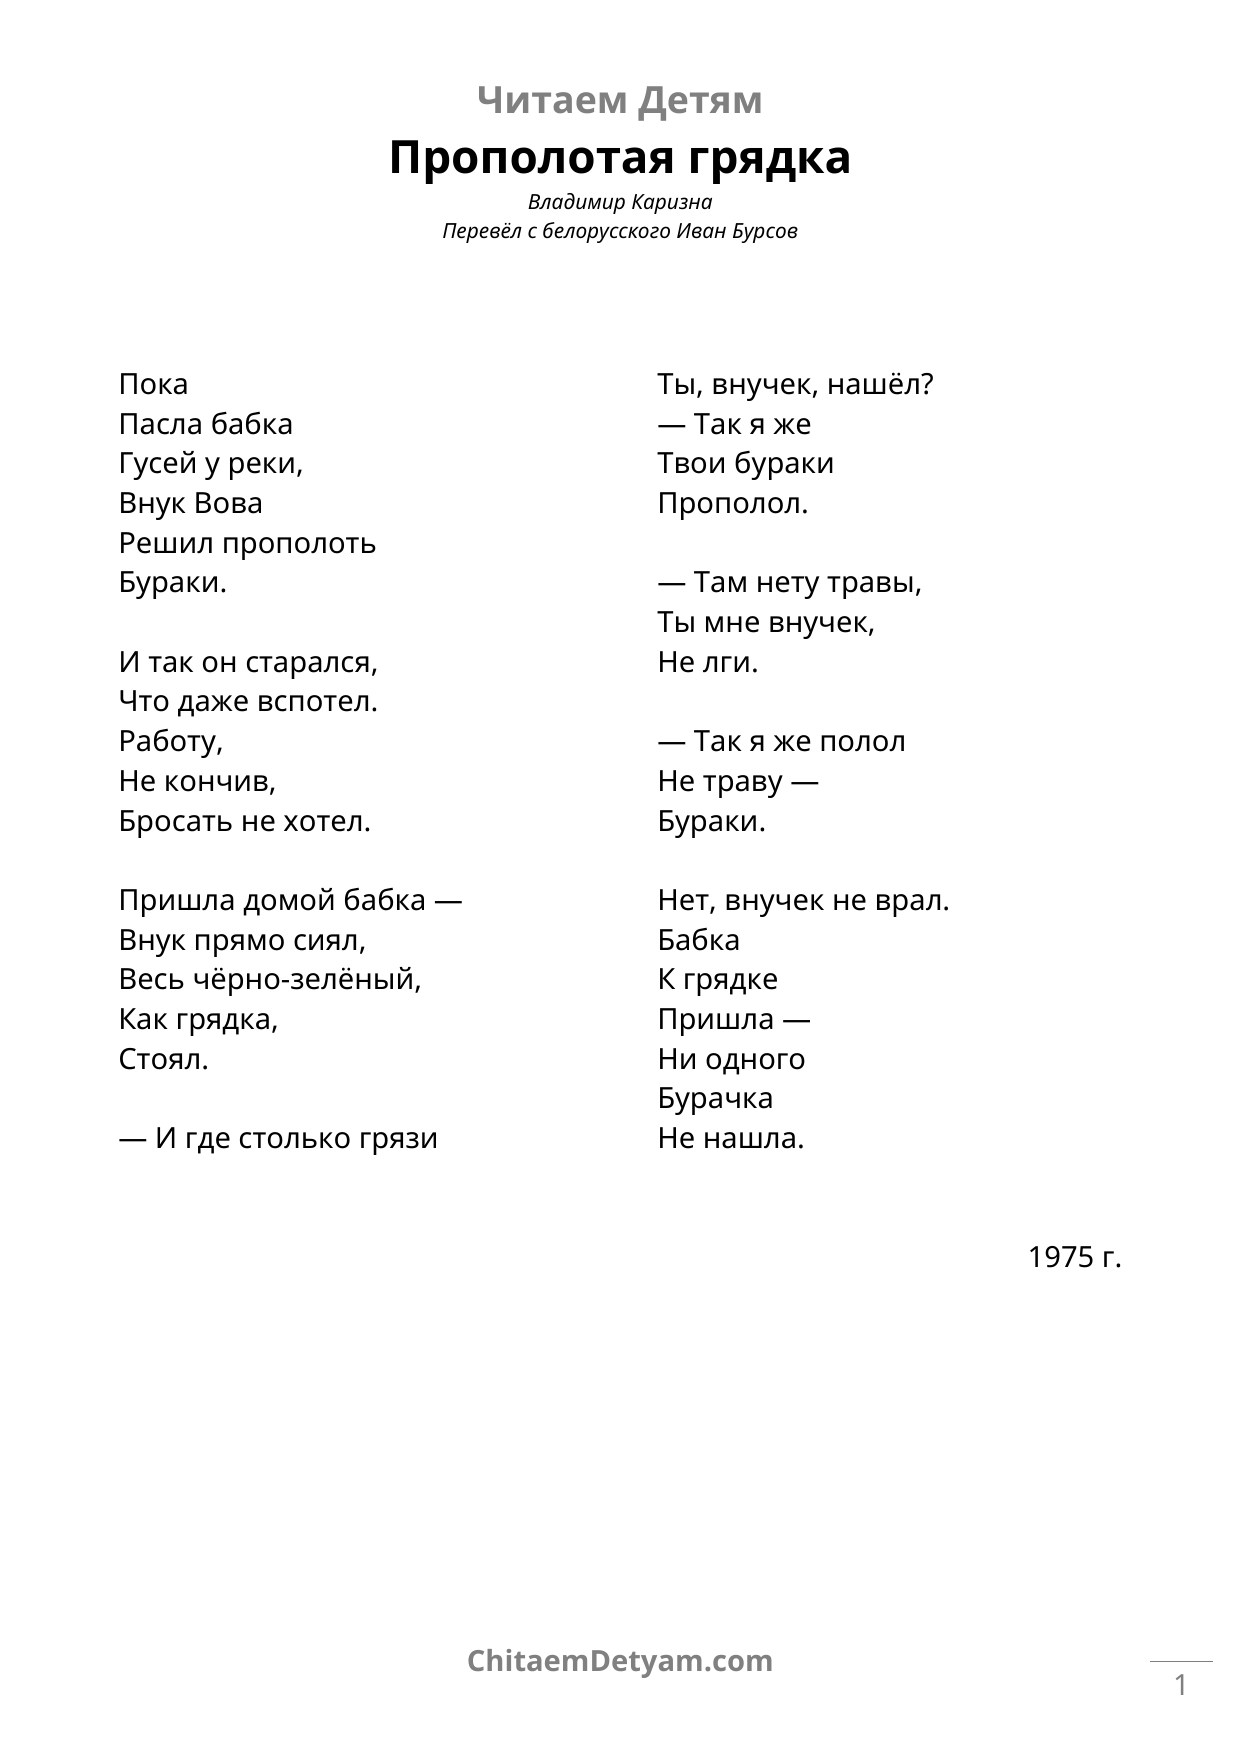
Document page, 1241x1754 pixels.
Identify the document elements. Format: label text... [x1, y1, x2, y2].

text Решил прополоть [118, 522, 583, 562]
text Не кончив, [118, 760, 583, 800]
text — Так я же [657, 403, 1122, 443]
text Ты, внучек, нашёл? [657, 363, 1122, 403]
text Ни одного [657, 1038, 1122, 1078]
text Что даже вспотел. [118, 681, 583, 720]
text Не лги. [657, 641, 1122, 681]
text Прополотая грядка Владимир Каризна Перевёл с белорусского Иван Бурсов [118, 125, 1122, 244]
text Бураки. [118, 562, 583, 601]
text — И где столько грязи [118, 1117, 583, 1157]
text Ты мне внучек, [657, 601, 1122, 641]
text Прополол. [657, 482, 1122, 522]
text И так он старался, [118, 641, 583, 681]
text Не нашла. [657, 1117, 1122, 1157]
text Бросать не хотел. [118, 800, 583, 839]
text Внук прямо сиял, [118, 919, 583, 958]
text К грядке [657, 958, 1122, 998]
text Пришла домой бабка — [118, 879, 583, 919]
text Бураки. [657, 800, 1122, 839]
text Твои бураки [657, 443, 1122, 482]
text — Там нету травы, [657, 562, 1122, 601]
text Весь чёрно-зелёный, [118, 958, 583, 998]
text 1975 г. [413, 1236, 1122, 1276]
text — Так я же полол [657, 720, 1122, 760]
text Пришла — [657, 998, 1122, 1038]
text Бурачка [657, 1078, 1122, 1117]
text Внук Вова [118, 482, 583, 522]
text Гусей у реки, [118, 443, 583, 482]
text Пока [118, 363, 583, 403]
text Нет, внучек не врал. [657, 879, 1122, 919]
text Пасла бабка [118, 403, 583, 443]
text Не траву — [657, 760, 1122, 800]
text Как грядка, [118, 998, 583, 1038]
text Стоял. [118, 1038, 583, 1078]
text Бабка [657, 919, 1122, 958]
text Работу, [118, 720, 583, 760]
